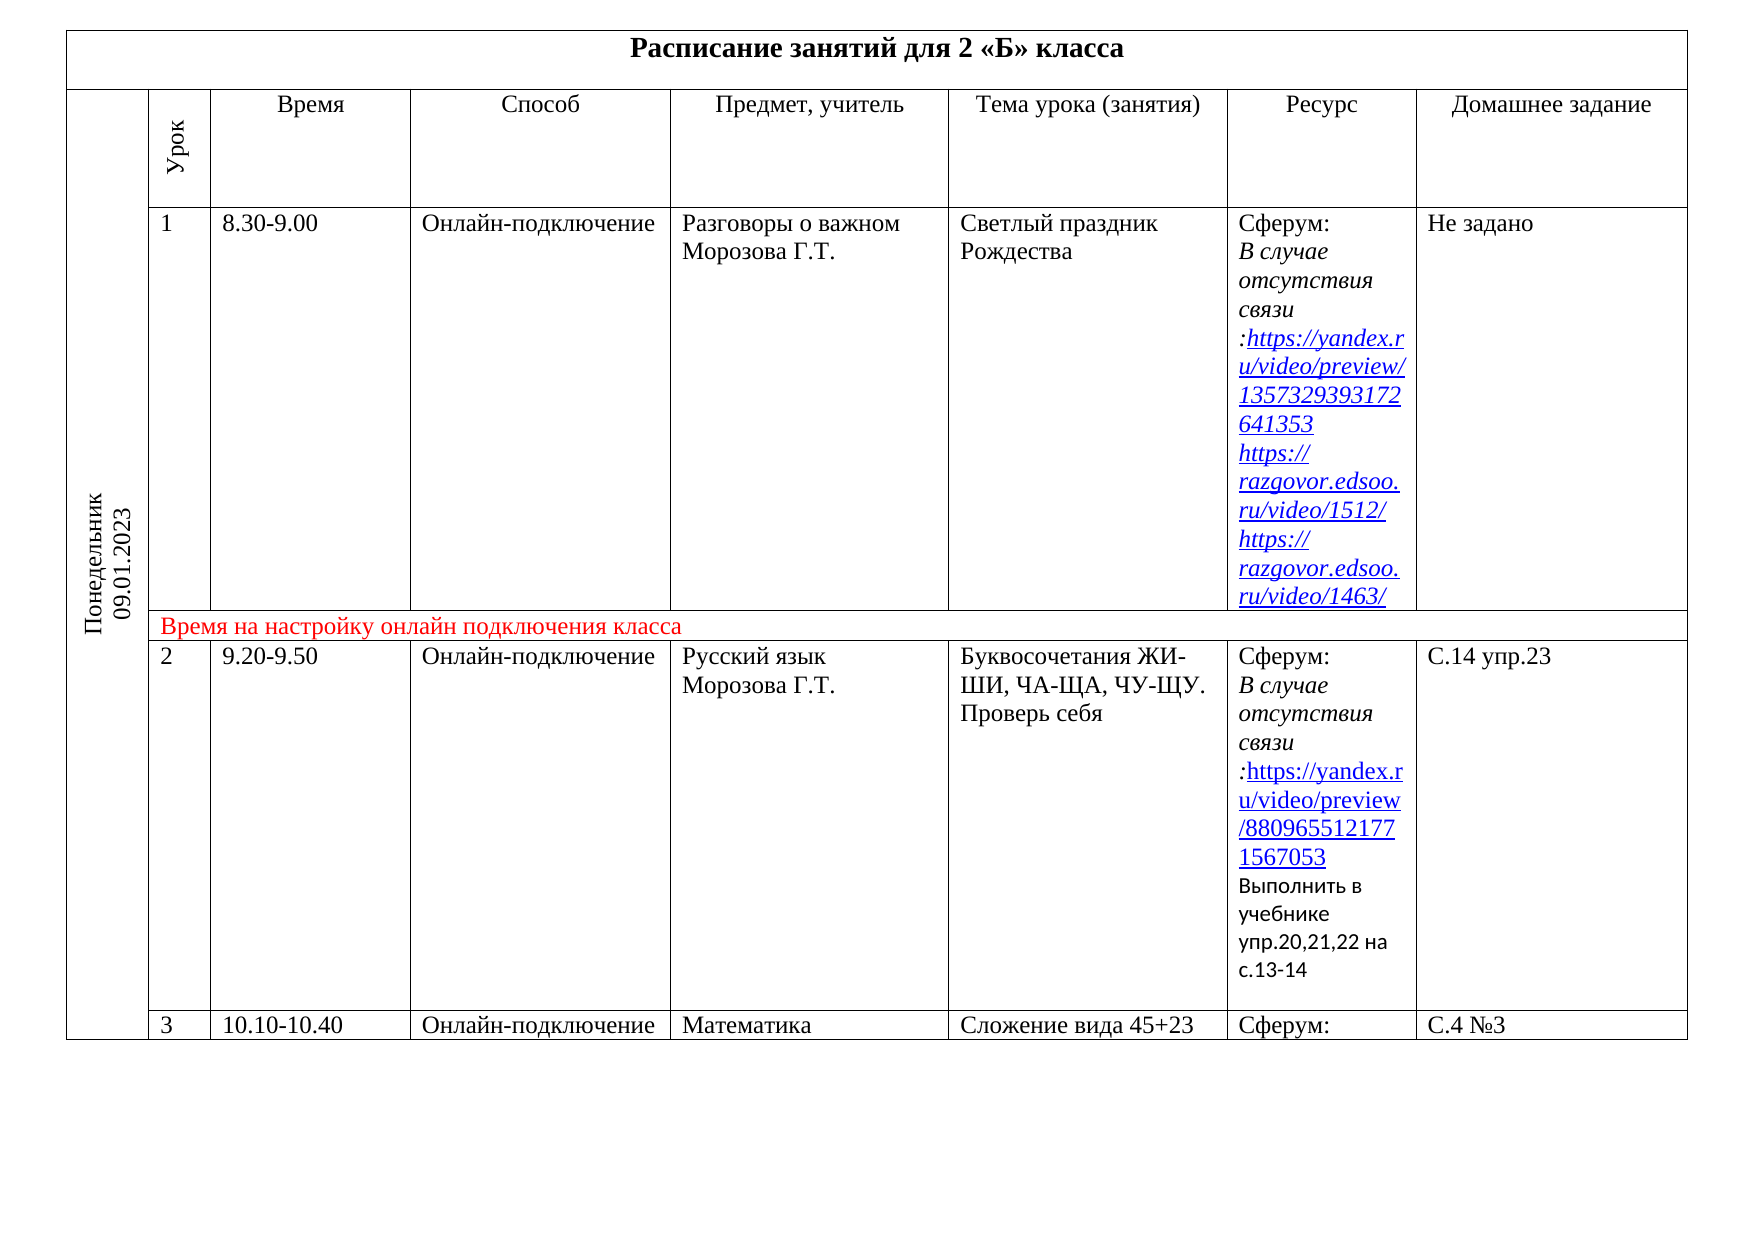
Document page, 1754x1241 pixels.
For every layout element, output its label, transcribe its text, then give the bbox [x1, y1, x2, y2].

table_cell 10.10-10.40 [211, 1011, 410, 1039]
table_cell Способ [411, 90, 670, 207]
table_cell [671, 1011, 948, 1039]
table_cell С.4 №3 [1417, 1011, 1687, 1039]
table_cell Время на настройку онлайн подключения класса [149, 611, 1687, 640]
table_cell Светлый праздник Рождества [949, 208, 1227, 610]
table_cell Русский язык Морозова Г.Т. [671, 641, 948, 1009]
table_cell 1 [149, 208, 210, 610]
table_cell Тема урока (занятия) [949, 90, 1227, 207]
table_cell Онлайн-подключение [411, 208, 670, 610]
table_cell Ресурс [1228, 90, 1416, 207]
table_cell Не задано [1417, 208, 1687, 610]
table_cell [1228, 1011, 1416, 1039]
table_cell Разговоры о важном Морозова Г.Т. [671, 208, 948, 610]
table_cell Сферум: В случае отсутствия связи:https://yandex.ru/video/preview/8809655121771567053 Выполнить в учебнике упр.20,21,22 на с.13-14 [1228, 641, 1416, 1009]
table_cell Сложение вида 45+23 [949, 1011, 1227, 1039]
table_cell С.14 упр.23 [1417, 641, 1687, 1009]
table_header Расписание занятий для 2 «Б» класса [67, 31, 1687, 88]
table_cell 2 [149, 641, 210, 1009]
table_cell Понедельник 09.01.2023 [67, 90, 148, 1039]
table_cell Время [211, 90, 410, 207]
table_cell 3 [149, 1011, 210, 1039]
table_cell Домашнее задание [1417, 90, 1687, 207]
table_cell 9.20-9.50 [211, 641, 410, 1009]
table_cell Сферум: В случае отсутствия связи:https://yandex.ru/video/preview/1357329393172641353 https://razgovor.edsoo.ru/video/1512/ https://razgovor.edsoo.ru/video/1463/ [1228, 208, 1416, 610]
table_cell 8.30-9.00 [211, 208, 410, 610]
table_cell Онлайн-подключение [411, 1011, 670, 1039]
table_cell Предмет, учитель [671, 90, 948, 207]
table_cell Урок [149, 90, 210, 207]
table_cell Буквосочетания ЖИ-ШИ, ЧА-ЩА, ЧУ-ЩУ. Проверь себя [949, 641, 1227, 1009]
table_cell Онлайн-подключение [411, 641, 670, 1009]
